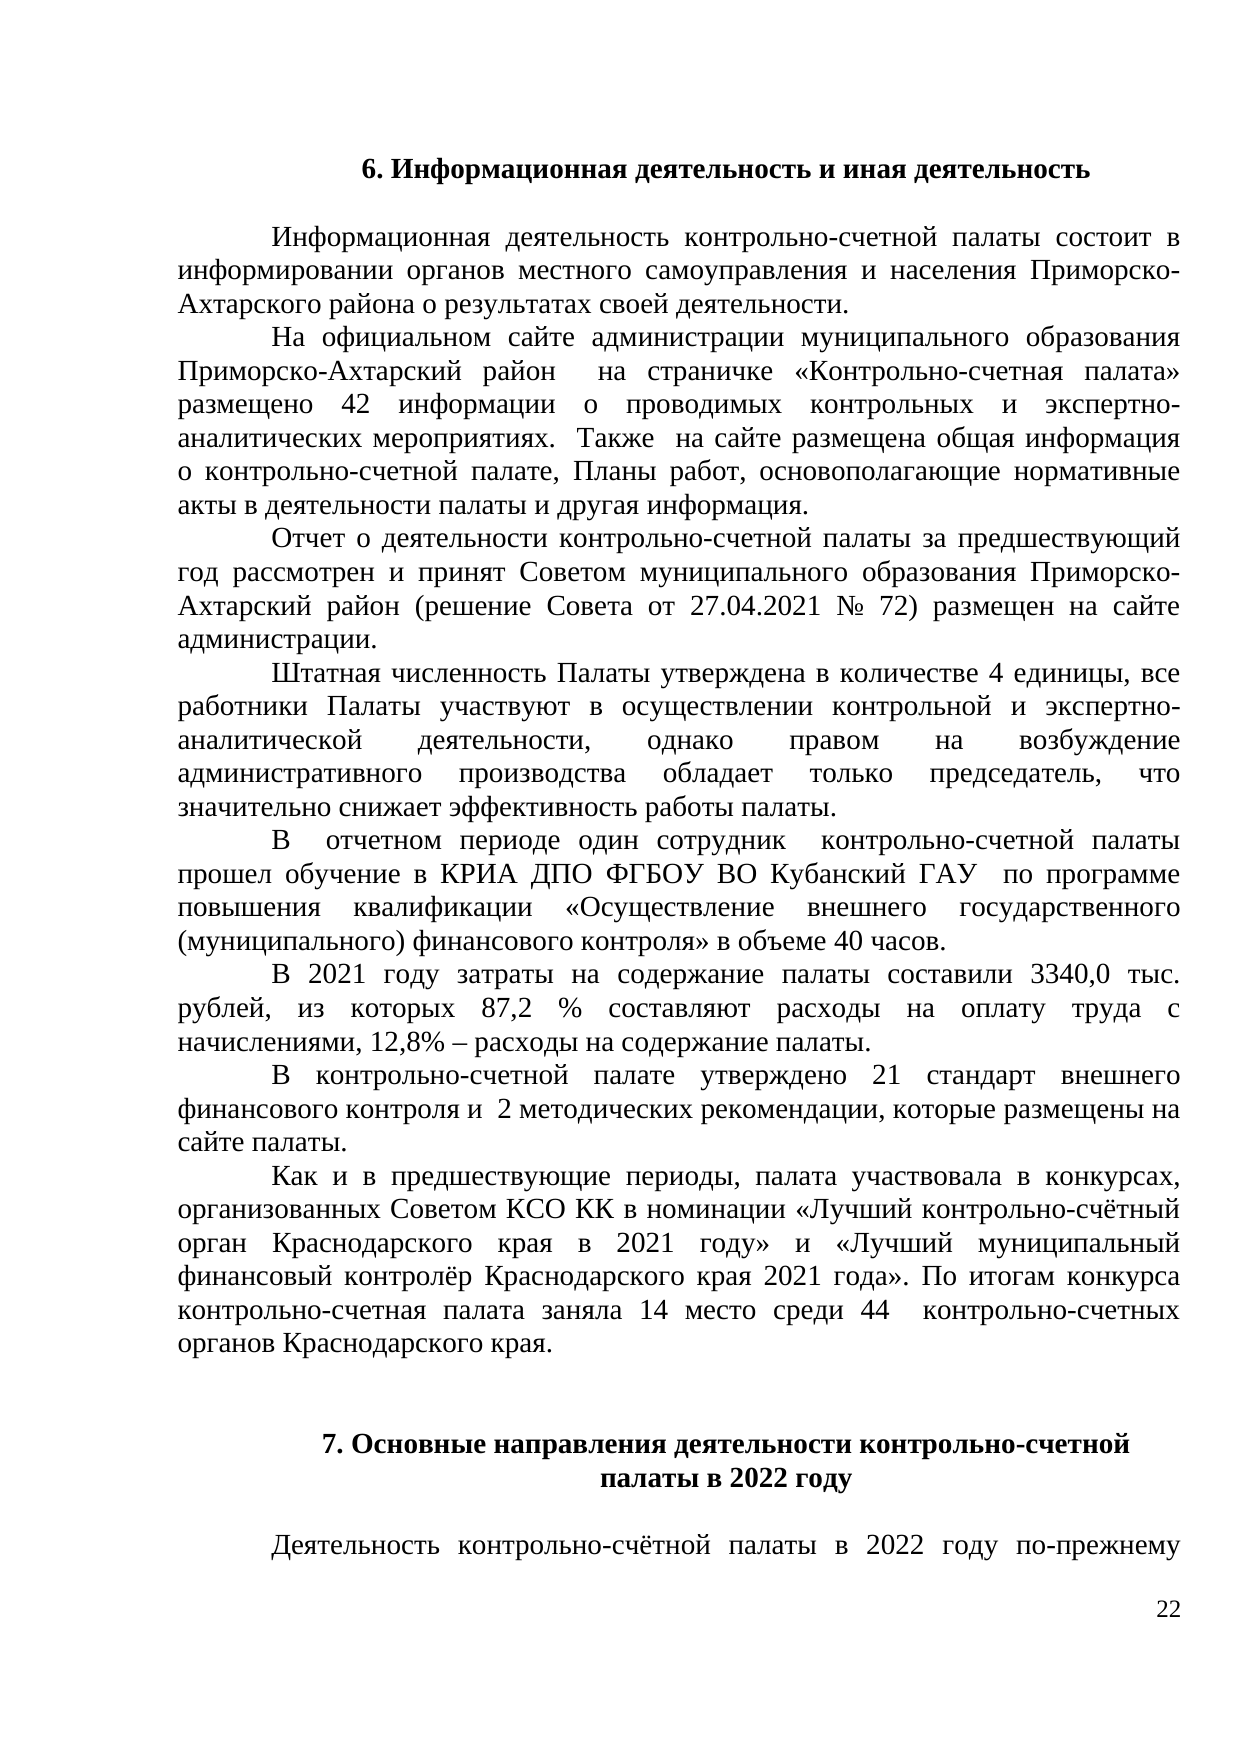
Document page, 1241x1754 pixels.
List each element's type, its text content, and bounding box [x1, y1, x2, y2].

text палаты в 2022 году [177, 1460, 1181, 1493]
text На официальном сайте администрации муниципального образования Приморско-Ахтарский район на страничке «Контрольно-счетная палата» размещено 42 информации о проводимых контрольных и экспертно-аналитических мероприятиях. Также на сайте размещена общая информация о контрольно-счетной палате, Планы работ, основополагающие нормативные акты в деятельности палаты и другая информация. [177, 319, 1181, 521]
text В 2021 году затраты на содержание палаты составили 3340,0 тыс. рублей, из которых 87,2 % составляют расходы на оплату труда с начислениями, 12,8% – расходы на содержание палаты. [177, 957, 1181, 1057]
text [177, 1527, 1181, 1560]
text Информационная деятельность контрольно-счетной палаты состоит в информировании органов местного самоуправления и населения Приморско-Ахтарского района о результатах своей деятельности. [177, 219, 1181, 319]
text Штатная численность Палаты утверждена в количестве 4 единицы, все работники Палаты участвуют в осуществлении контрольной и экспертно-аналитической деятельности, однако правом на возбуждение административного производства обладает только председатель, что значительно снижает эффективность работы палаты. [177, 655, 1181, 822]
text 6. Информационная деятельность и иная деятельность [177, 152, 1181, 185]
text В контрольно-счетной палате утверждено 21 стандарт внешнего финансового контроля и 2 методических рекомендации, которые размещены на сайте палаты. [177, 1057, 1181, 1158]
text 7. Основные направления деятельности контрольно-счетной [177, 1426, 1181, 1460]
text В отчетном периоде один сотрудник контрольно-счетной палаты прошел обучение в КРИА ДПО ФГБОУ ВО Кубанский ГАУ по программе повышения квалификации «Осуществление внешнего государственного (муниципального) финансового контроля» в объеме 40 часов. [177, 822, 1181, 957]
text Отчет о деятельности контрольно-счетной палаты за предшествующий год рассмотрен и принят Советом муниципального образования Приморско-Ахтарский район (решение Совета от 27.04.2021 № 72) размещен на сайте администрации. [177, 521, 1181, 655]
text Как и в предшествующие периоды, палата участвовала в конкурсах, организованных Советом КСО КК в номинации «Лучший контрольно-счётный орган Краснодарского края в 2021 году» и «Лучший муниципальный финансовый контролёр Краснодарского края 2021 года». По итогам конкурса контрольно-счетная палата заняла 14 место среди 44 контрольно-счетных органов Краснодарского края. [177, 1158, 1181, 1359]
